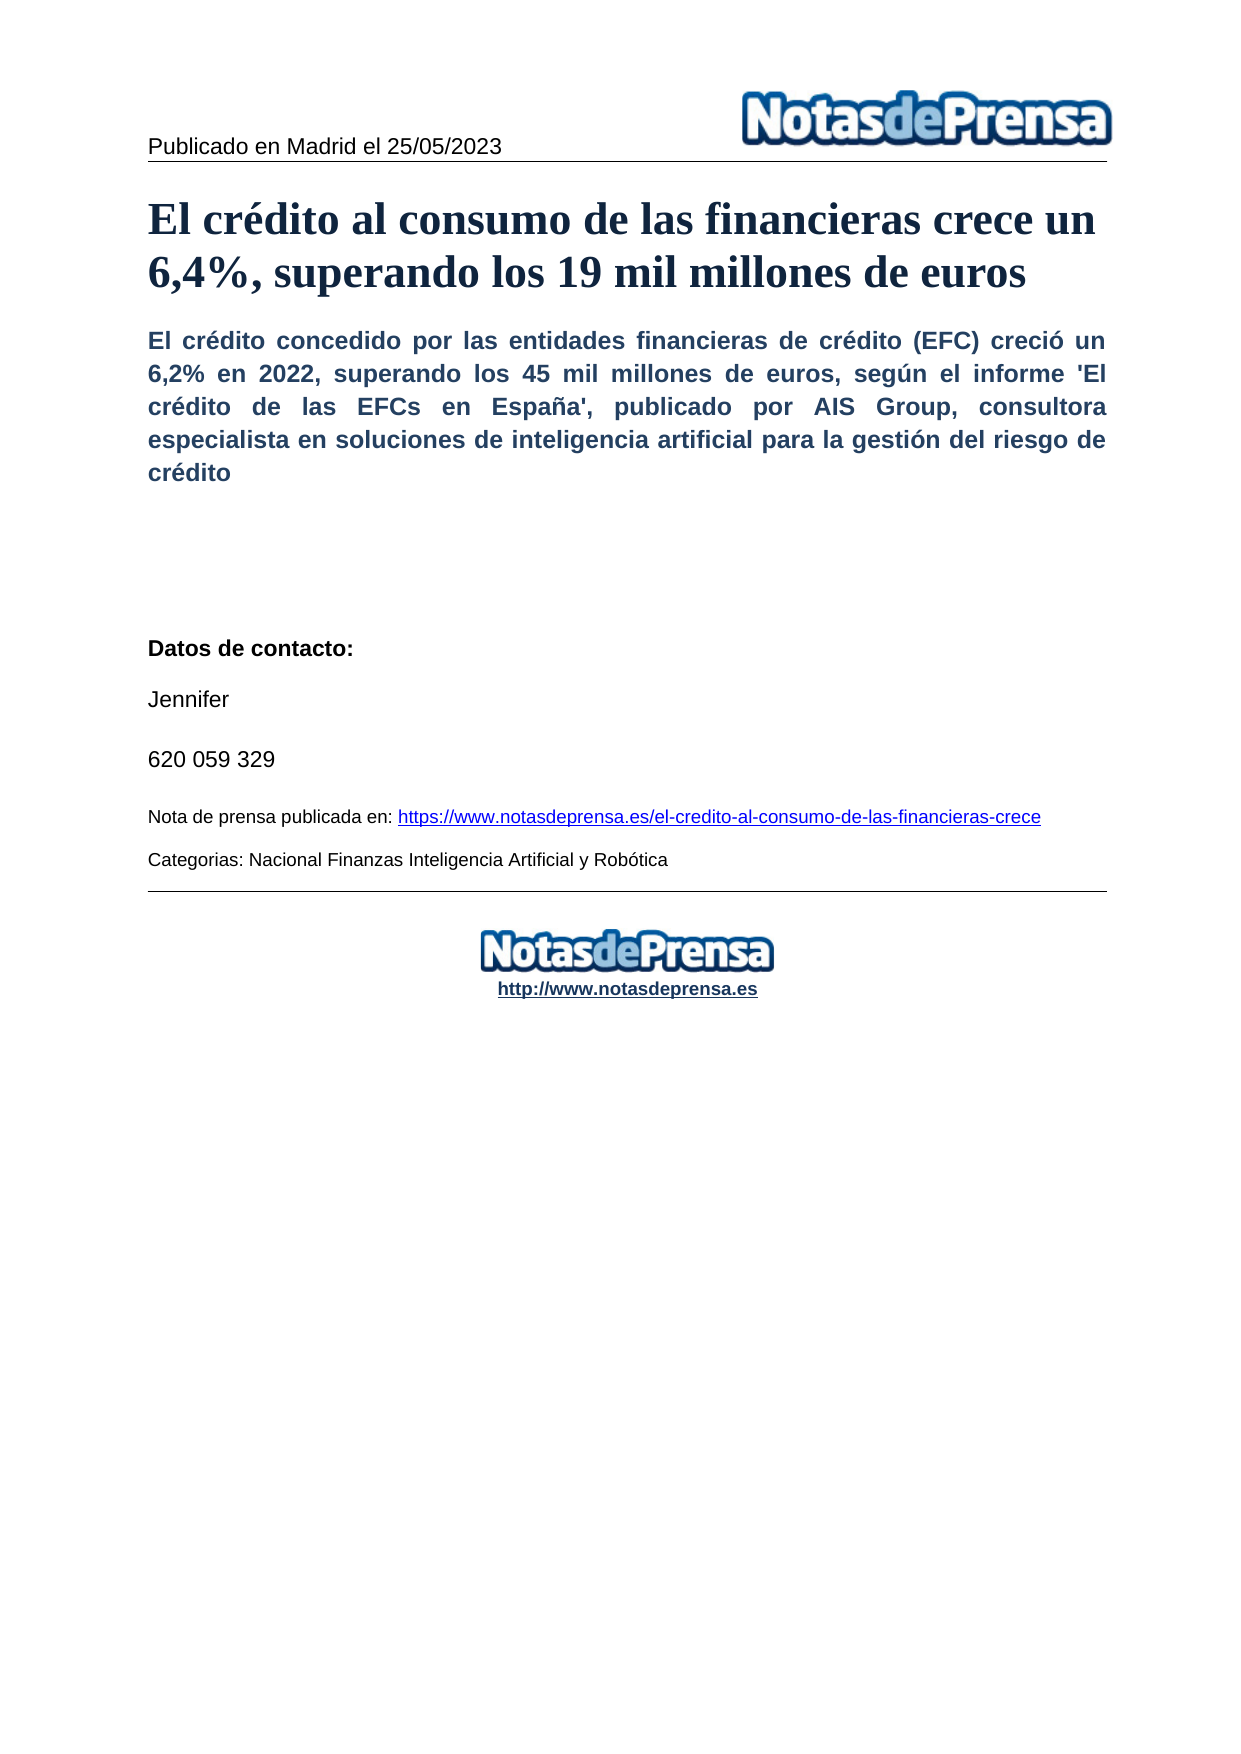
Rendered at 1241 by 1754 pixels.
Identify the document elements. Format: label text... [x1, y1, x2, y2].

text Jennifer [148, 686, 1063, 712]
text http://www.notasdeprensa.es [148, 978, 1107, 1000]
text 620 059 329 [148, 746, 1063, 772]
text Publicado en Madrid el 25/05/2023 [148, 133, 1107, 161]
text Datos de contacto: [148, 634, 1107, 661]
picture [742, 90, 1113, 148]
text Categorias: Nacional Finanzas Inteligencia Artificial y Robótica [148, 849, 1107, 870]
subtitle El crédito concedido por las entidades financieras de crédito (EFC) creció un 6,2% en 2022, superando los 45 mil millones de euros, según el informe 'El crédito de las EFCs en España', publicado por AIS Group, consultora especialista en soluciones de inteligencia artificial para la gestión del riesgo de crédito [148, 326, 1107, 487]
subtitle El crédito al consumo de las financieras crece un 6,4%, superando los 19 mil millones de euros [148, 192, 1107, 297]
text Nota de prensa publicada en: https://www.notasdeprensa.es/el-credito-al-consumo-de-las-financieras-crece [148, 806, 1107, 828]
picture [480, 928, 775, 974]
